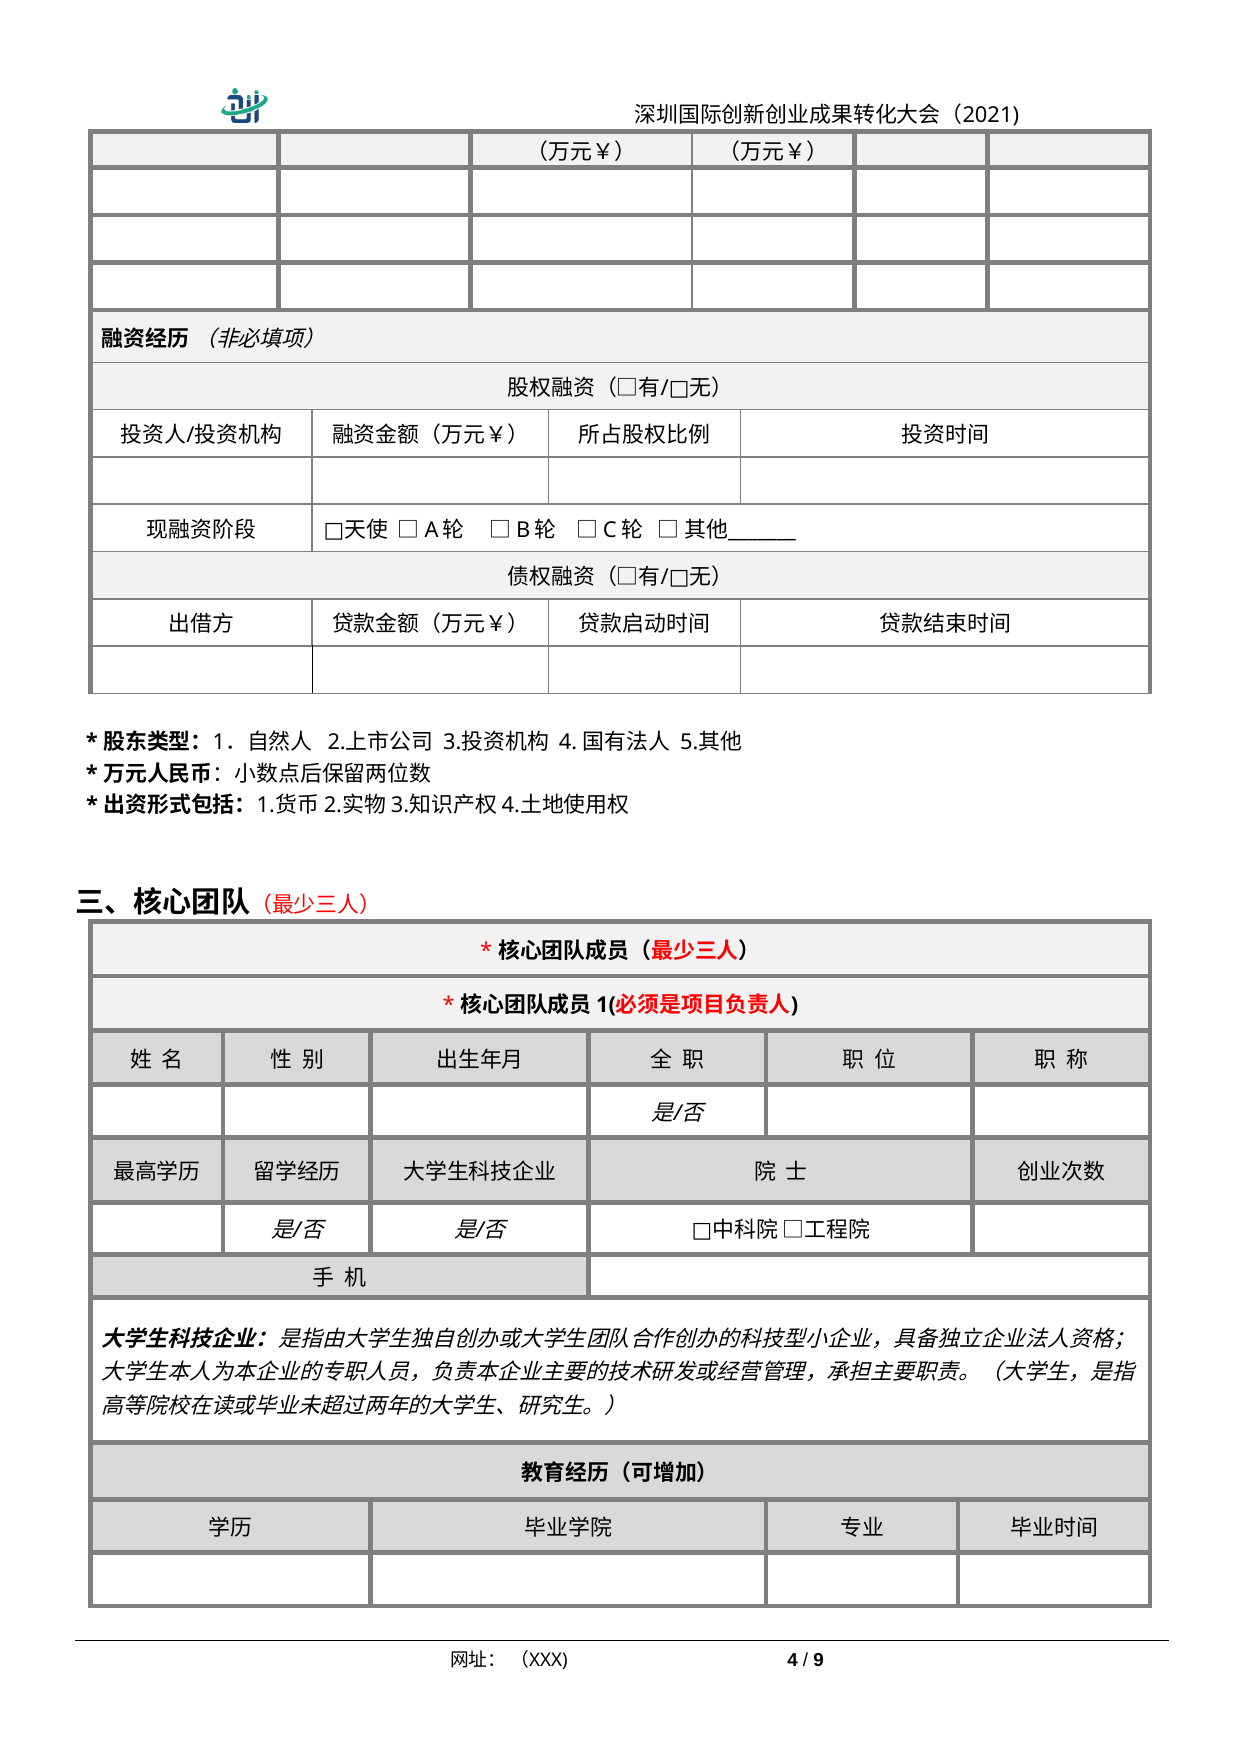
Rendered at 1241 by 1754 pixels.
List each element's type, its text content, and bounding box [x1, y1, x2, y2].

table_cell [693, 170, 852, 213]
table_cell [857, 265, 985, 307]
table_cell [549, 647, 740, 692]
table_cell 性 别 [225, 1033, 368, 1082]
table_cell [741, 458, 1148, 503]
table_cell [93, 647, 312, 692]
table_cell [741, 647, 1148, 692]
table_cell [373, 1087, 586, 1135]
table_cell [549, 458, 740, 503]
table_cell 毕业时间 [960, 1502, 1148, 1550]
table_cell 手 机 [93, 1257, 586, 1295]
table_header * 核心团队成员（最少三人） [93, 924, 1148, 973]
table_cell [93, 1205, 221, 1252]
table_cell *股份比例 [990, 134, 1148, 165]
table_cell 投资人/投资机构 [93, 410, 311, 456]
table_cell 所占股权比例 [549, 410, 740, 456]
table_cell 投资时间 [741, 410, 1148, 456]
table_cell *股东类型 [281, 134, 468, 165]
table_cell [990, 217, 1148, 260]
table_cell [473, 170, 691, 213]
table_cell 是/否 [373, 1205, 586, 1252]
table_cell [975, 1087, 1148, 1135]
table_cell 创业次数 [975, 1140, 1148, 1200]
table_cell [93, 170, 276, 213]
table_cell 出借方 [93, 600, 311, 645]
table_cell □中科院 □工程院 [591, 1205, 970, 1252]
table_cell [93, 217, 276, 260]
text * 万元人民币：小数点后保留两位数 [75, 756, 1165, 787]
table_cell 融资经历 （非必填项） [93, 312, 1148, 361]
table_cell 现融资阶段 [93, 505, 311, 551]
table_cell [281, 170, 468, 213]
table_cell 贷款结束时间 [741, 600, 1148, 645]
table_cell [473, 217, 691, 260]
table_cell [693, 265, 852, 307]
table_cell 出生年月 [373, 1033, 586, 1082]
table_cell 职 位 [768, 1033, 970, 1082]
table_cell 最高学历 [93, 1140, 221, 1200]
table_cell [990, 265, 1148, 307]
table_cell [990, 170, 1148, 213]
table_cell [768, 1087, 970, 1135]
table_cell 职 称 [975, 1033, 1148, 1082]
table_cell 股权融资（□有/□无） [93, 363, 1148, 409]
text * 出资形式包括：1.货币 2.实物 3.知识产权 4.土地使用权 [75, 787, 1165, 819]
table_cell 全 职 [591, 1033, 764, 1082]
table_cell [857, 170, 985, 213]
table_cell 学历 [93, 1502, 368, 1550]
table_cell *股东名称/姓名 [93, 134, 276, 165]
table_cell [768, 1555, 956, 1603]
table_cell [473, 265, 691, 307]
text * 股东类型：1．自然人 2.上市公司 3.投资机构 4. 国有法人 5.其他 [86, 694, 1165, 756]
picture [221, 88, 268, 123]
table_cell [281, 265, 468, 307]
table_cell 是/否 [225, 1205, 368, 1252]
table_cell [225, 1087, 368, 1135]
table_cell [93, 265, 276, 307]
table_cell [960, 1555, 1148, 1603]
table_cell 大学生科技企业 [373, 1140, 586, 1200]
table_cell 债权融资（□有/□无） [93, 552, 1148, 598]
table_cell [93, 1087, 221, 1135]
table_cell 贷款金额（万元￥） [313, 600, 548, 645]
table_cell [373, 1555, 764, 1603]
table_cell [281, 217, 468, 260]
table_cell 专业 [768, 1502, 956, 1550]
table_cell [591, 1257, 1148, 1295]
table_cell [857, 217, 985, 260]
table_cell 姓 名 [93, 1033, 221, 1082]
table_cell *出资形式 [857, 134, 985, 165]
table_cell 融资金额（万元￥） [313, 410, 548, 456]
table_cell 实缴金额 （万元￥） [693, 134, 852, 165]
table_cell 教育经历（可增加） [93, 1445, 1148, 1497]
table_cell [93, 458, 311, 503]
table_cell 应缴金额 （万元￥） [473, 134, 691, 165]
table_cell [313, 647, 548, 692]
table_cell [93, 1555, 368, 1603]
table_cell [693, 217, 852, 260]
table_cell 是/否 [591, 1087, 764, 1135]
table_cell 贷款启动时间 [549, 600, 740, 645]
table_cell 毕业学院 [373, 1502, 764, 1550]
table_cell [975, 1205, 1148, 1252]
text 三、核心团队（最少三人） [75, 886, 1165, 919]
table_cell 大学生科技企业：是指由大学生独自创办或大学生团队合作创办的科技型小企业，具备独立企业法人资格；大学生本人为本企业的专职人员，负责本企业主要的技术研发或经营管理，承担主要职责。（大学生，是指高等院校在读或毕业未超过两年的大学生、研究生。） [93, 1300, 1148, 1440]
table_cell [313, 458, 548, 503]
table_cell * 核心团队成员1(必须是项目负责人) [93, 978, 1148, 1028]
table_cell 留学经历 [225, 1140, 368, 1200]
table_cell 院 士 [591, 1140, 970, 1200]
table_cell □天使 □ A轮 □ B轮 □ C轮 □ 其他_______ [313, 505, 1148, 551]
